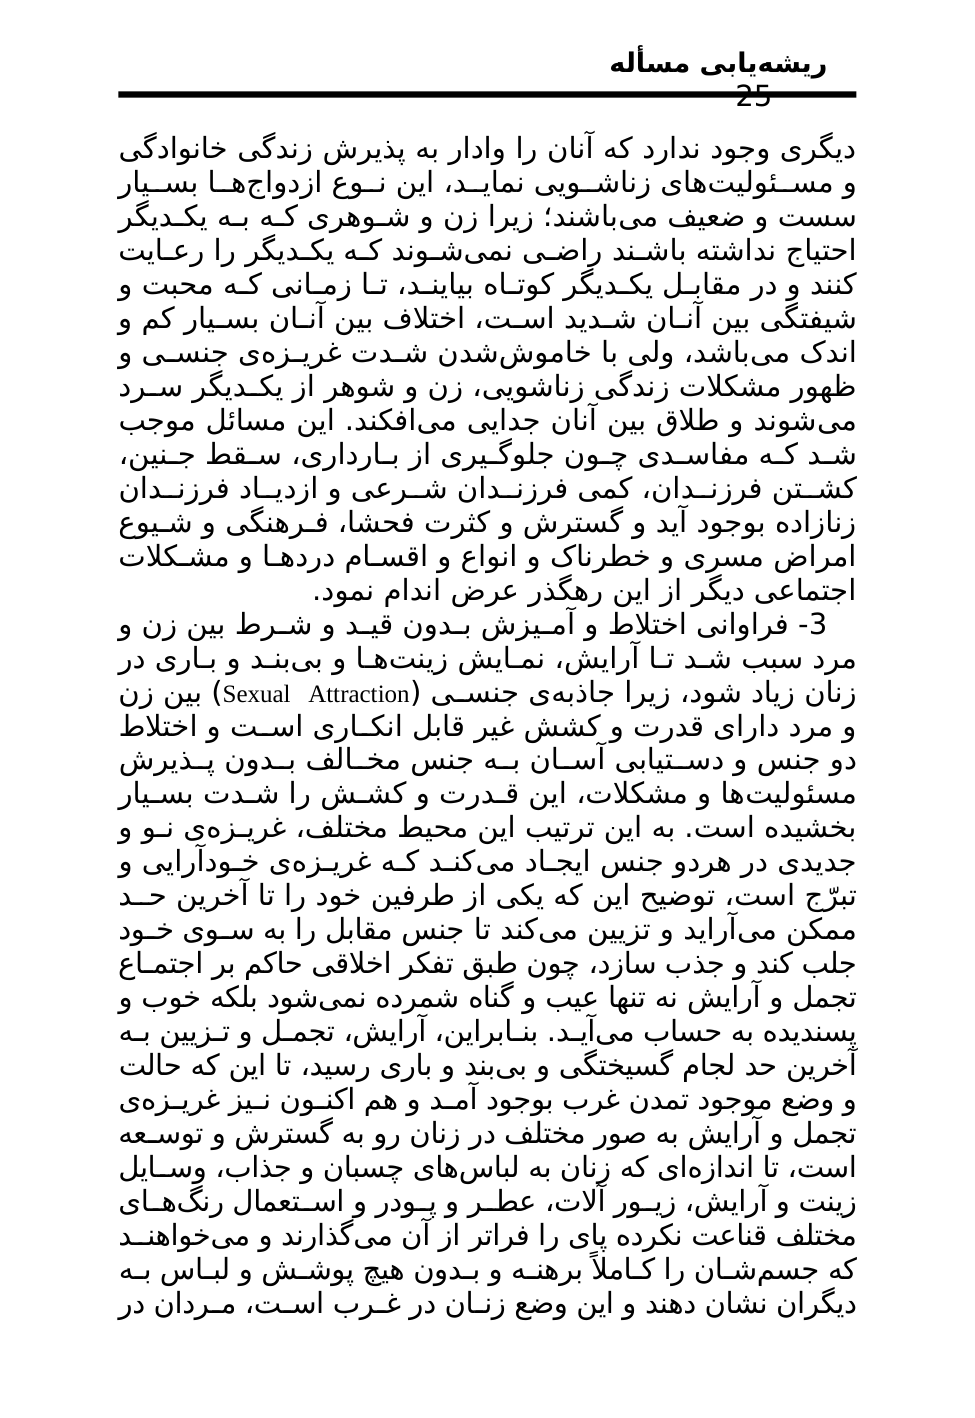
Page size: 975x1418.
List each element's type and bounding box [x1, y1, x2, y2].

text [118, 607, 857, 1320]
text [118, 132, 857, 607]
